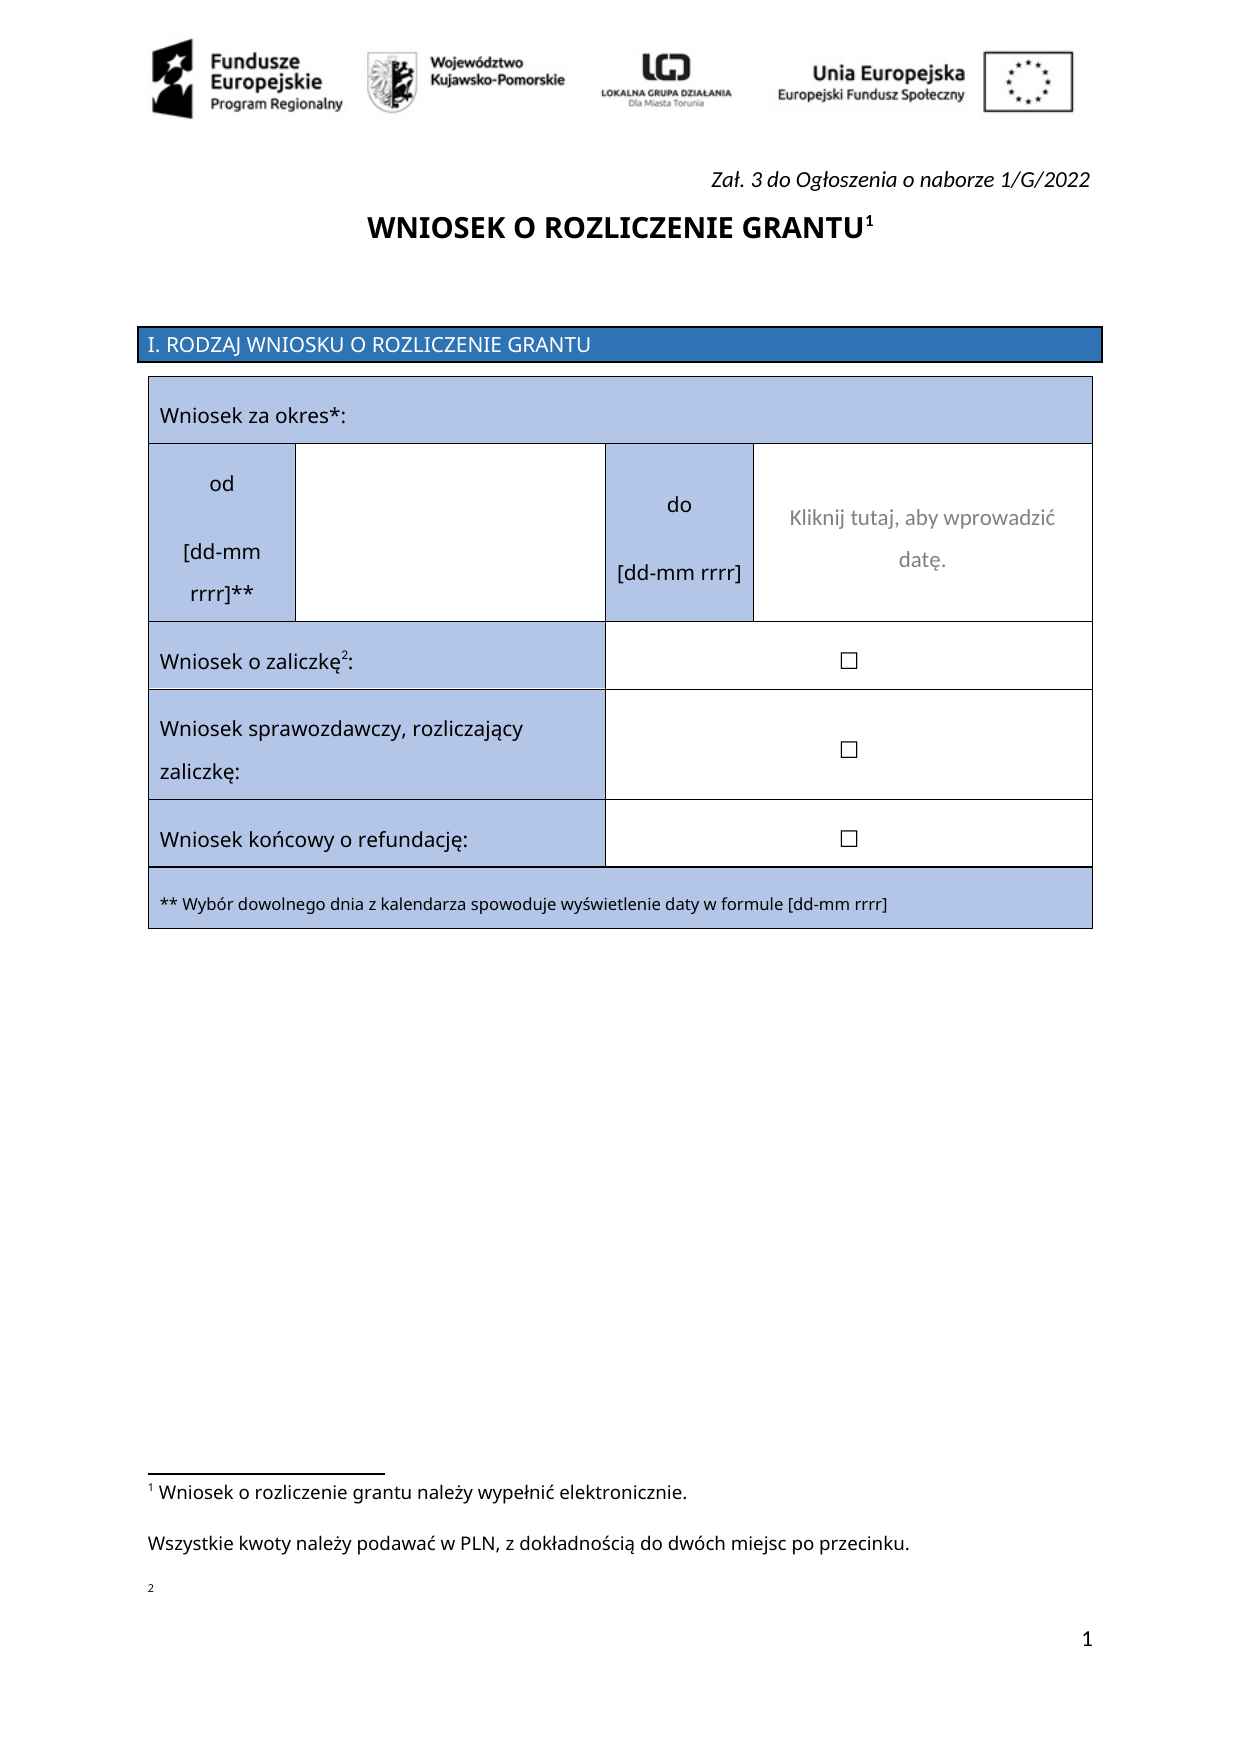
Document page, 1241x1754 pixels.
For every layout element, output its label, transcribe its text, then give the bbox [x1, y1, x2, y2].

text Zał. 3 do Ogłoszenia o naborze 1/G/2022 [148, 165, 1092, 193]
table_cell [296, 444, 605, 621]
table_cell Wniosek sprawozdawczy, rozliczający zaliczkę: [149, 690, 605, 799]
table_cell do [dd-mm rrrr] [606, 444, 753, 621]
table_cell od [dd-mm rrrr]** [149, 444, 295, 621]
subtitle I. RODZAJ WNIOSKU O ROZLICZENIE GRANTU [139, 328, 1101, 361]
table_cell Wniosek o zaliczkę: [149, 622, 605, 688]
table_header Wniosek za okres*: [149, 377, 1092, 443]
picture [147, 35, 1093, 132]
table_cell Wniosek końcowy o refundację: [149, 800, 605, 866]
text WNIOSEK O ROZLICZENIE GRANTU [148, 207, 1092, 247]
table_cell ** Wybór dowolnego dnia z kalendarza spowoduje wyświetlenie daty w formule [dd-mm rrrr] [149, 868, 1092, 928]
